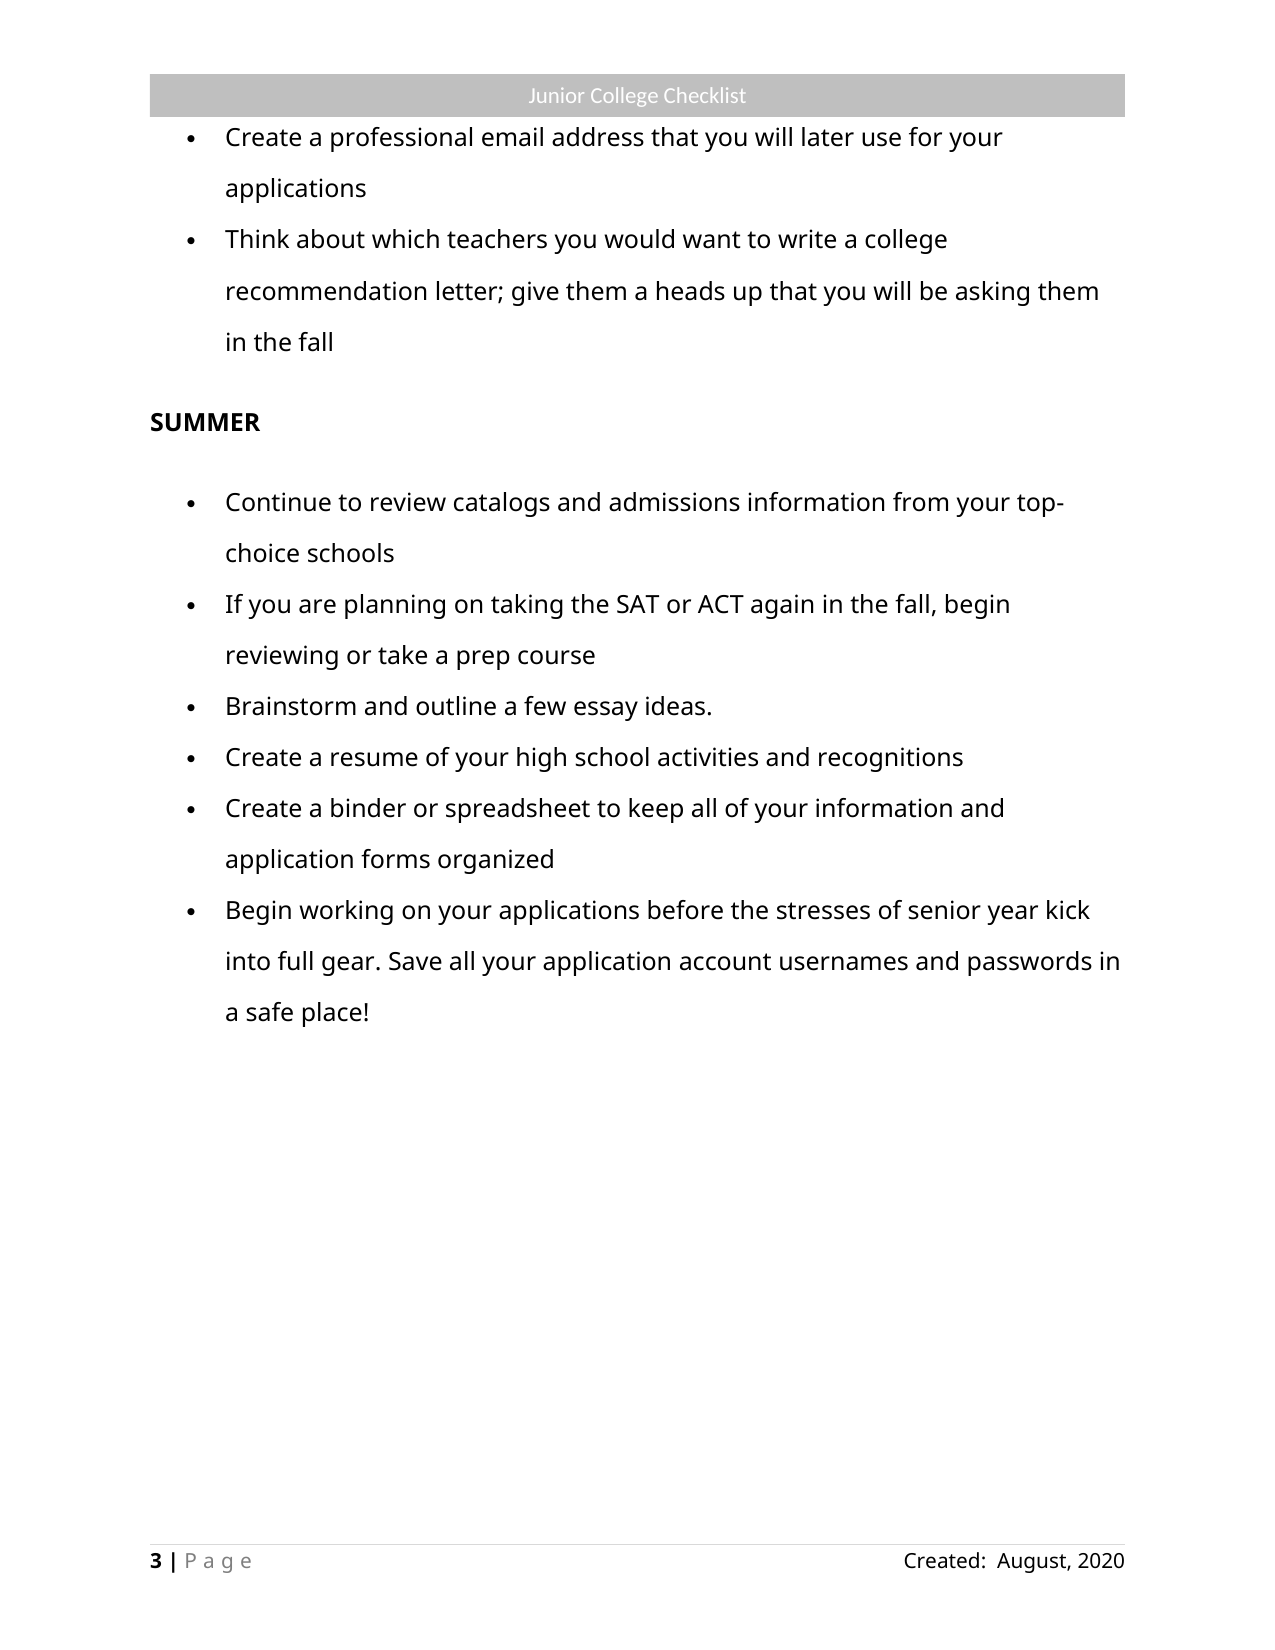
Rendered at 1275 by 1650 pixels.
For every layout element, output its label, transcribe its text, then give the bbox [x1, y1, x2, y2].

list Begin working on your applications before the stresses of senior year kick into full gear. Save all your application account usernames and passwords in a safe place! [187, 893, 1125, 1029]
list Create a professional email address that you will later use for your applications [187, 120, 1125, 205]
list If you are planning on taking the SAT or ACT again in the fall, begin reviewing or take a prep course [187, 587, 1125, 672]
text SUMMER [150, 404, 1125, 438]
list Create a binder or spreadsheet to keep all of your information and application forms organized [187, 791, 1125, 876]
list Think about which teachers you would want to write a college recommendation letter; give them a heads up that you will be asking them in the fall [187, 222, 1125, 358]
list Brainstorm and outline a few essay ideas. [187, 689, 1125, 723]
list Continue to review catalogs and admissions information from your top-choice schools [187, 484, 1125, 570]
list Create a resume of your high school activities and recognitions [187, 740, 1125, 774]
